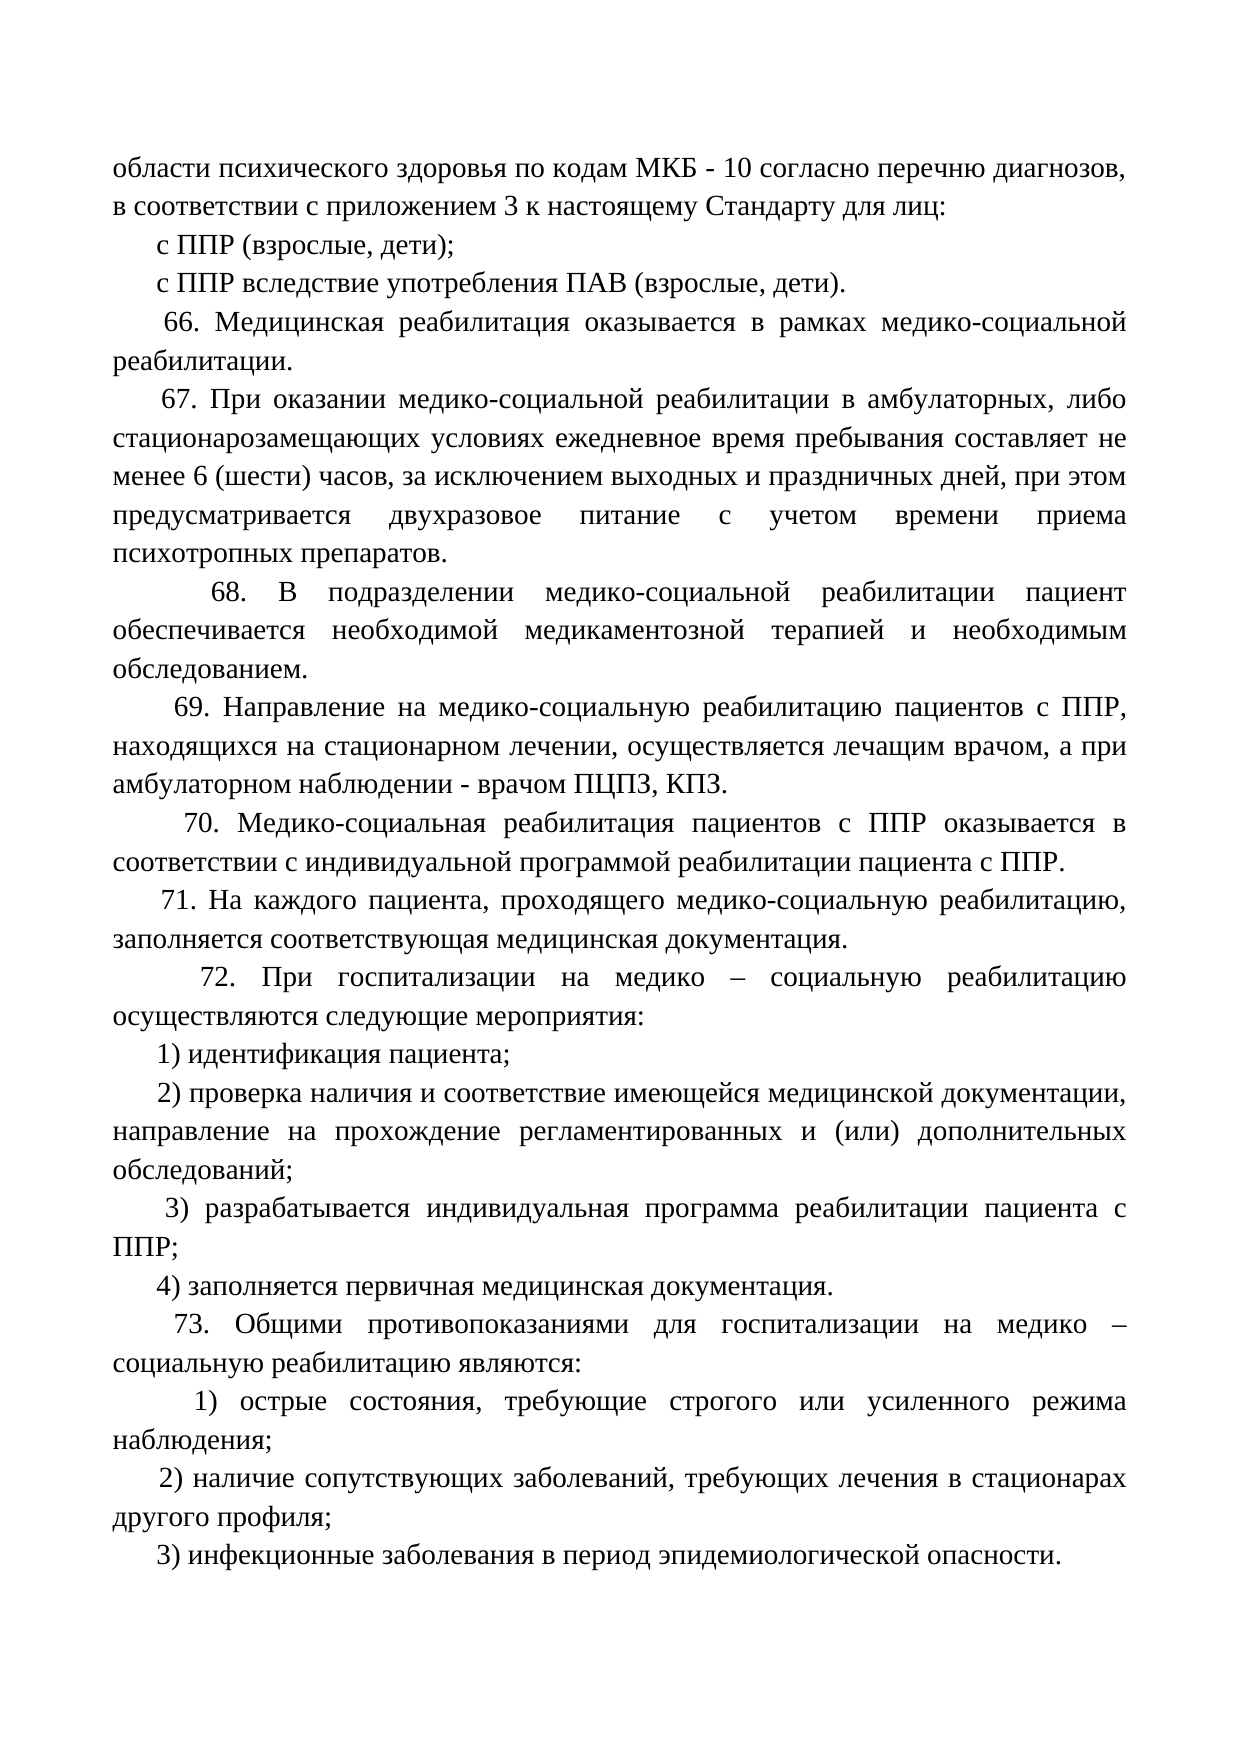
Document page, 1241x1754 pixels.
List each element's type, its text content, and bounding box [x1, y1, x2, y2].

text с ППР (взрослые, дети); [112, 227, 1128, 261]
text 72. При госпитализации на медико – социальную реабилитацию осуществляются следующие мероприятия: [112, 959, 1128, 1031]
text 4) заполняется первичная медицинская документация. [112, 1268, 1128, 1301]
text с ППР вследствие употребления ПАВ (взрослые, дети). [112, 266, 1128, 299]
text 3) разрабатывается индивидуальная программа реабилитации пациента с ППР; [112, 1191, 1128, 1263]
text 67. При оказании медико-социальной реабилитации в амбулаторных, либо стационарозамещающих условиях ежедневное время пребывания составляет не менее 6 (шести) часов, за исключением выходных и праздничных дней, при этом предусматривается двухразовое питание с учетом времени приема психотропных препаратов. [112, 381, 1128, 569]
text 3) инфекционные заболевания в период эпидемиологической опасности. [112, 1537, 1128, 1571]
text 73. Общими противопоказаниями для госпитализации на медико – социальную реабилитацию являются: [112, 1306, 1128, 1378]
text 66. Медицинская реабилитация оказывается в рамках медико-социальной реабилитации. [112, 304, 1128, 376]
text 1) острые состояния, требующие строгого или усиленного режима наблюдения; [112, 1383, 1128, 1455]
text 1) идентификация пациента; [112, 1036, 1128, 1070]
text 2) наличие сопутствующих заболеваний, требующих лечения в стационарах другого профиля; [112, 1460, 1128, 1532]
text 71. На каждого пациента, проходящего медико-социальную реабилитацию, заполняется соответствующая медицинская документация. [112, 882, 1128, 954]
text 69. Направление на медико-социальную реабилитацию пациентов с ППР, находящихся на стационарном лечении, осуществляется лечащим врачом, а при амбулаторном наблюдении - врачом ПЦПЗ, КПЗ. [112, 689, 1128, 800]
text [112, 150, 1128, 222]
text 2) проверка наличия и соответствие имеющейся медицинской документации, направление на прохождение регламентированных и (или) дополнительных обследований; [112, 1075, 1128, 1186]
text 68. В подразделении медико-социальной реабилитации пациент обеспечивается необходимой медикаментозной терапией и необходимым обследованием. [112, 574, 1128, 684]
text 70. Медико-социальная реабилитация пациентов с ППР оказывается в соответствии с индивидуальной программой реабилитации пациента с ППР. [112, 805, 1128, 877]
